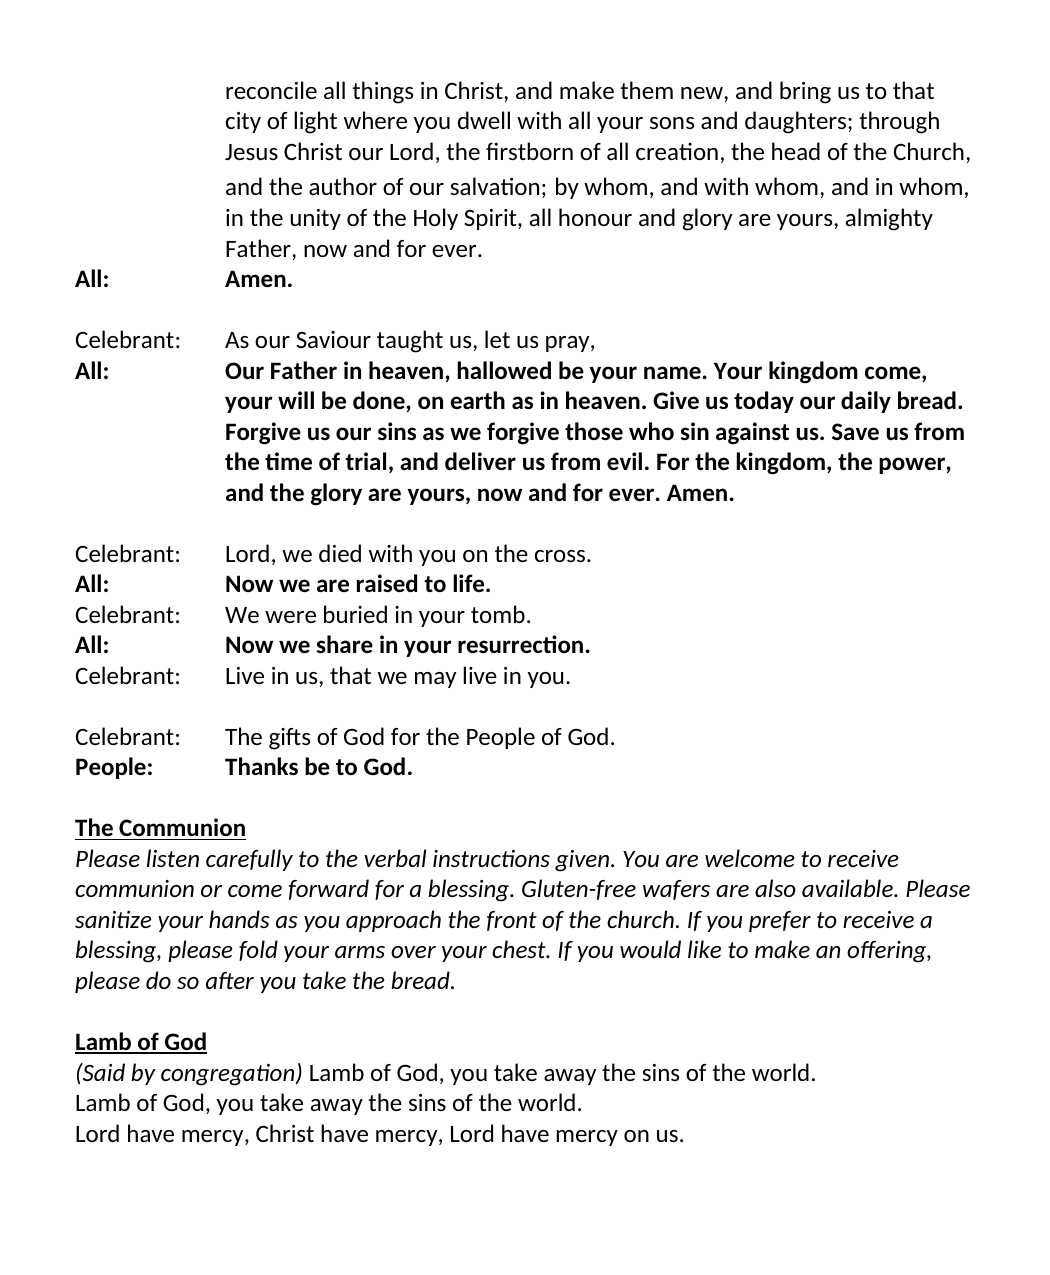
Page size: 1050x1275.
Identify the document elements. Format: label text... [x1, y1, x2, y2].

text Celebrant: Live in us, that we may live in you. [75, 660, 975, 691]
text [75, 75, 975, 263]
text All: Now we share in your resurrection. [75, 629, 975, 660]
text All: Amen. [75, 263, 975, 294]
text Celebrant: As our Saviour taught us, let us pray, [75, 324, 975, 355]
text Celebrant: Lord, we died with you on the cross. [75, 538, 975, 568]
text Please listen carefully to the verbal instructions given. You are welcome to receive communion or come forward for a blessing. Gluten-free wafers are also available. Please sanitize your hands as you approach the front of the church. If you prefer to receive a blessing, please fold your arms over your chest. If you would like to make an offering, please do so after you take the bread. [75, 843, 975, 996]
text Lamb of God, you take away the sins of the world. [75, 1087, 975, 1118]
text The Communion [75, 813, 975, 843]
text Lamb of God [75, 1026, 975, 1057]
text Lord have mercy, Christ have mercy, Lord have mercy on us. [75, 1118, 975, 1148]
text Celebrant: We were buried in your tomb. [75, 599, 975, 629]
text People: Thanks be to God. [75, 752, 975, 782]
text All: Now we are raised to life. [75, 568, 975, 599]
text Celebrant: The gifts of God for the People of God. [75, 721, 975, 752]
text (Said by congregation) Lamb of God, you take away the sins of the world. [75, 1057, 975, 1087]
text All: Our Father in heaven, hallowed be your name. Your kingdom come, your will be done, on earth as in heaven. Give us today our daily bread. Forgive us our sins as we forgive those who sin against us. Save us from the time of trial, and deliver us from evil. For the kingdom, the power, and the glory are yours, now and for ever. Amen. [75, 355, 975, 507]
